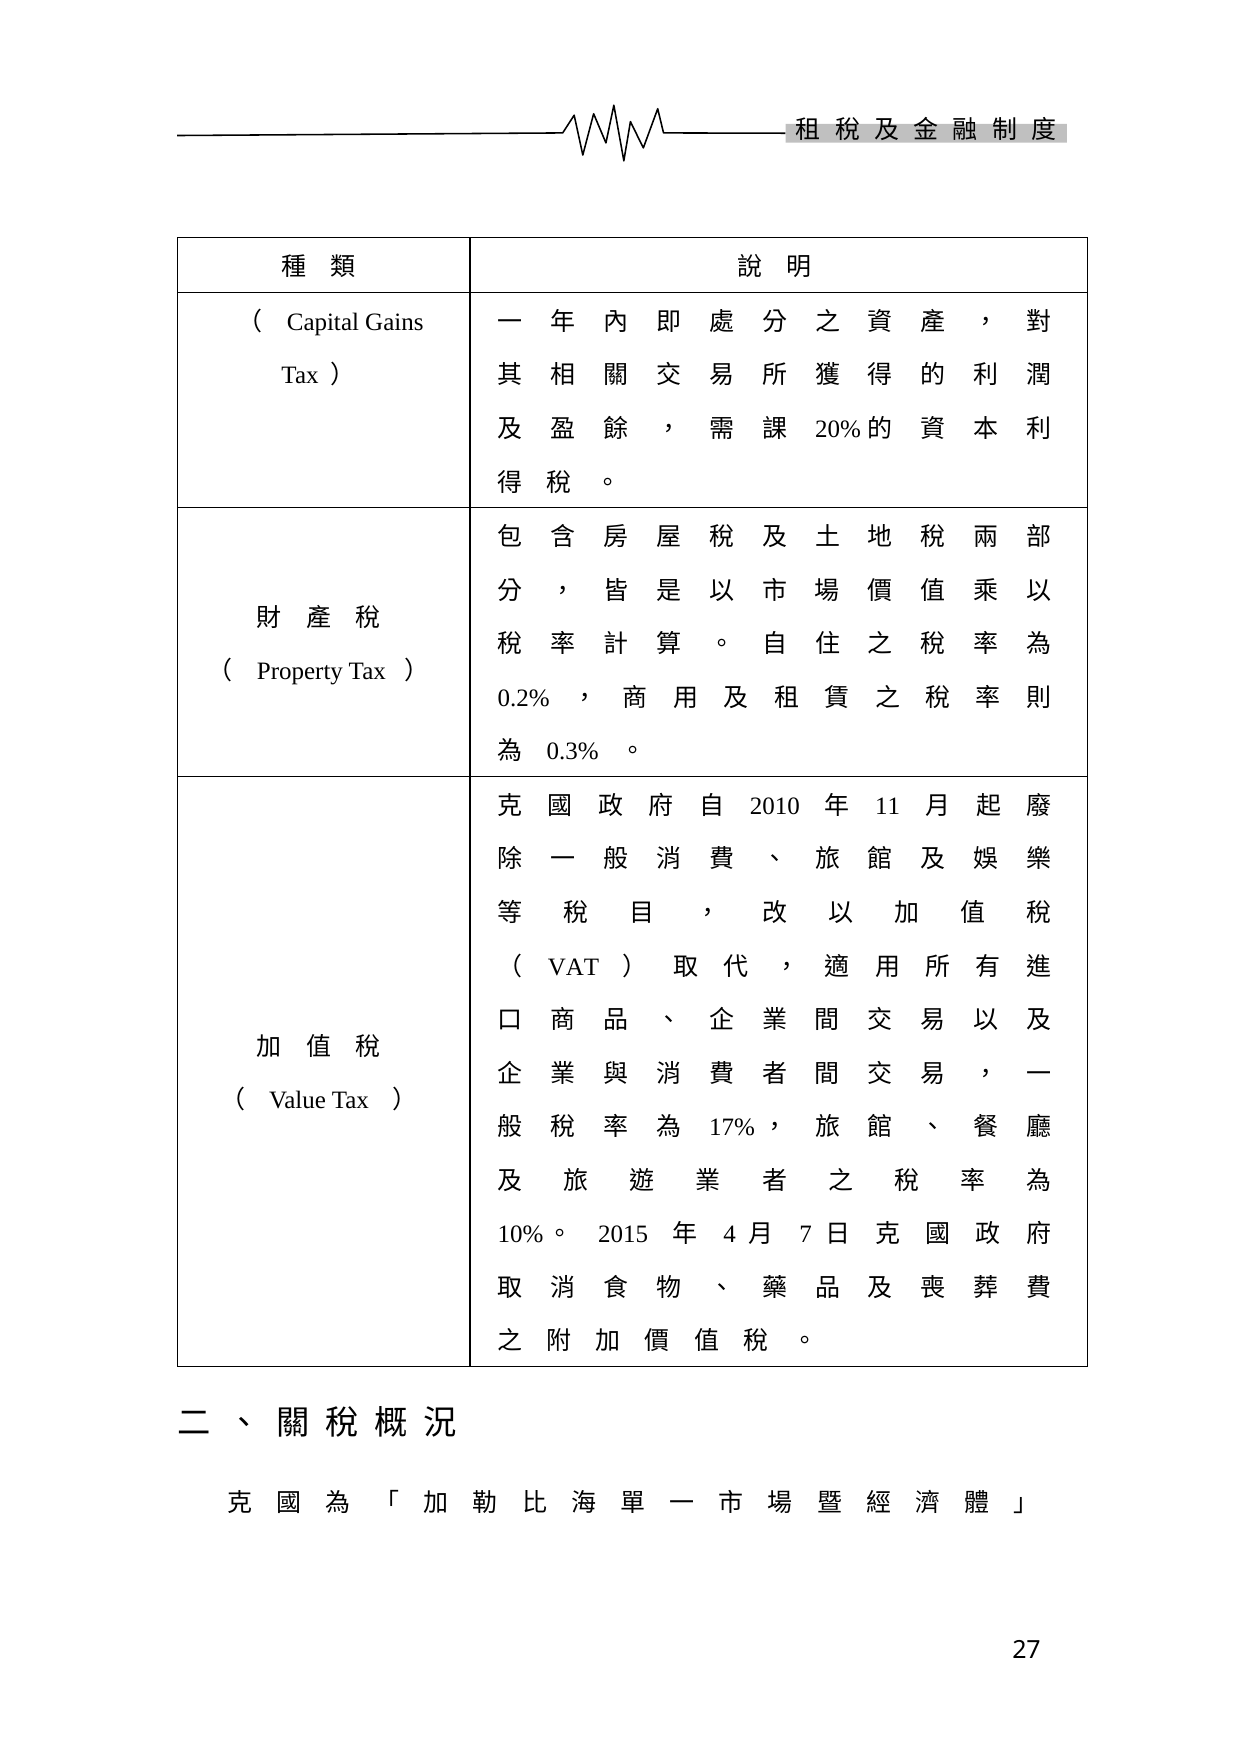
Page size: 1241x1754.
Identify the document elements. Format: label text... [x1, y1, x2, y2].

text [178, 1474, 1063, 1527]
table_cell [471, 293, 1087, 507]
table_cell 資本利得稅 （Capital Gains Tax） [178, 293, 469, 507]
text 二、關稅概況 [178, 1393, 1063, 1447]
table_cell 加值稅 （Value Tax） [178, 777, 469, 1366]
table_cell 包含房屋稅及土地稅兩部分，皆是以市場價值乘以稅率計算。自住之稅率為0.2%，商用及租賃之稅率則為0.3%。 [471, 508, 1087, 776]
table_cell 財產稅 （Property Tax） [178, 508, 469, 776]
table_header 說明 [471, 238, 1087, 292]
table_cell 克國政府自2010年11月起廢除一般消費、旅館及娛樂等稅目，改以加值稅（VAT）取代，適用所有進口商品、企業間交易以及企業與消費者間交易，一般稅率為17%，旅館、餐廳及旅遊業者之稅率為10%。2015年4月7日克國政府取消食物、藥品及喪葬費之附加價值稅。 [471, 777, 1087, 1366]
table_header 種類 [178, 238, 469, 292]
